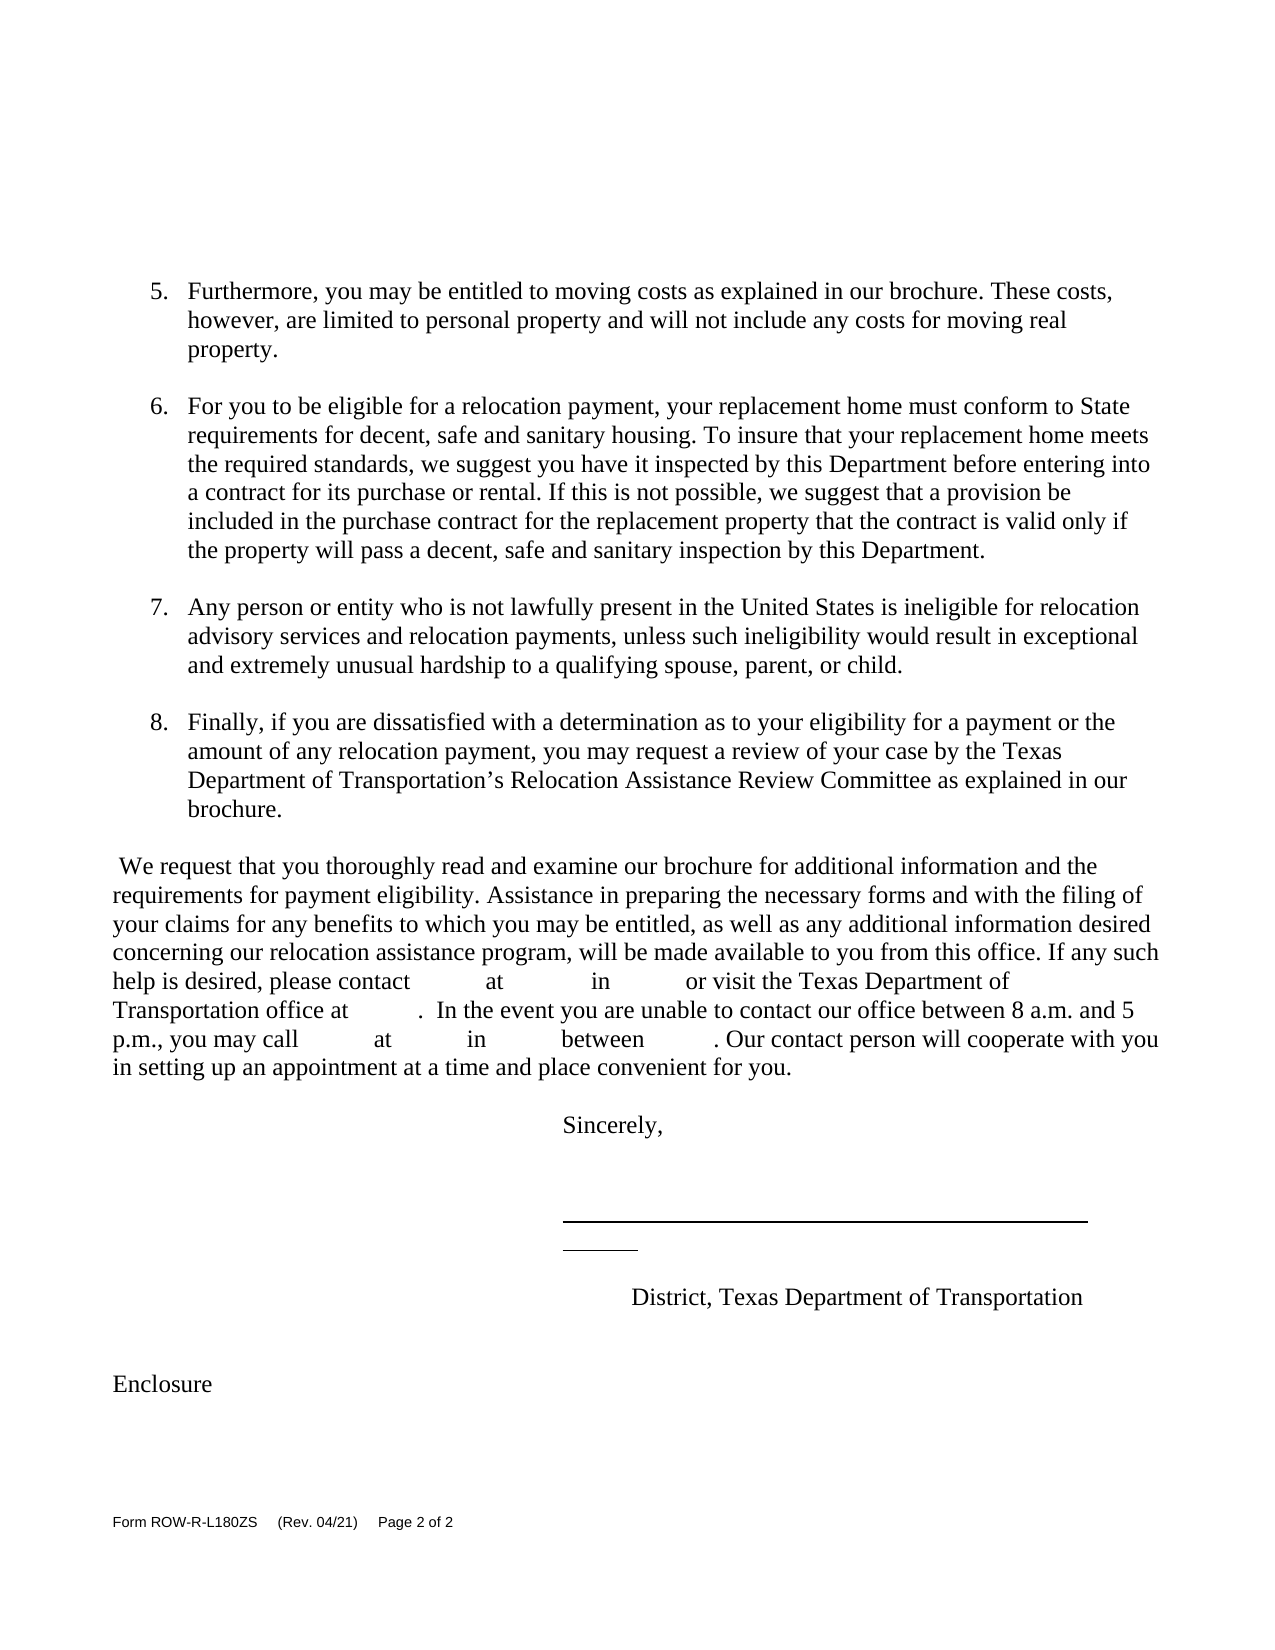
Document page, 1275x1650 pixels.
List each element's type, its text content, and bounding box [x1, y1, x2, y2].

text Sincerely, [562, 1110, 1162, 1139]
list For you to be eligible for a relocation payment, your replacement home must conform to State requirements for decent, safe and sanitary housing. To insure that your replacement home meets the required standards, we suggest you have it inspected by this Department before entering into a contract for its purchase or rental. If this is not possible, we suggest that a provision be included in the purchase contract for the replacement property that the contract is valid only if the property will pass a decent, safe and sanitary inspection by this Department. [150, 391, 1162, 564]
text We request that you thoroughly read and examine our brochure for additional information and the requirements for payment eligibility. Assistance in preparing the necessary forms and with the filing of your claims for any benefits to which you may be entitled, as well as any additional information desired concerning our relocation assistance program, will be made available to you from this office. If any such [112, 851, 1162, 966]
text District, Texas Department of Transportation [562, 1282, 1162, 1311]
list Any person or entity who is not lawfully present in the United States is ineligible for relocation advisory services and relocation payments, unless such ineligibility would result in exceptional and extremely unusual hardship to a qualifying spouse, parent, or child. [150, 592, 1162, 679]
list Furthermore, you may be entitled to moving costs as explained in our brochure. These costs, however, are limited to personal property and will not include any costs for moving real property. [150, 276, 1162, 362]
text help is desired, please contact at in or visit the Texas Department of Transportation office at . In the event you are unable to contact our office between 8 a.m. and 5 p.m., you may call at in between . Our contact person will cooperate with you in setting up an appointment at a time and place convenient for you. [112, 966, 1162, 1081]
list Finally, if you are dissatisfied with a determination as to your eligibility for a payment or the amount of any relocation payment, you may request a review of your case by the Texas Department of Transportation’s Relocation Assistance Review Committee as explained in our brochure. [150, 707, 1162, 822]
text Enclosure [112, 1369, 1162, 1397]
